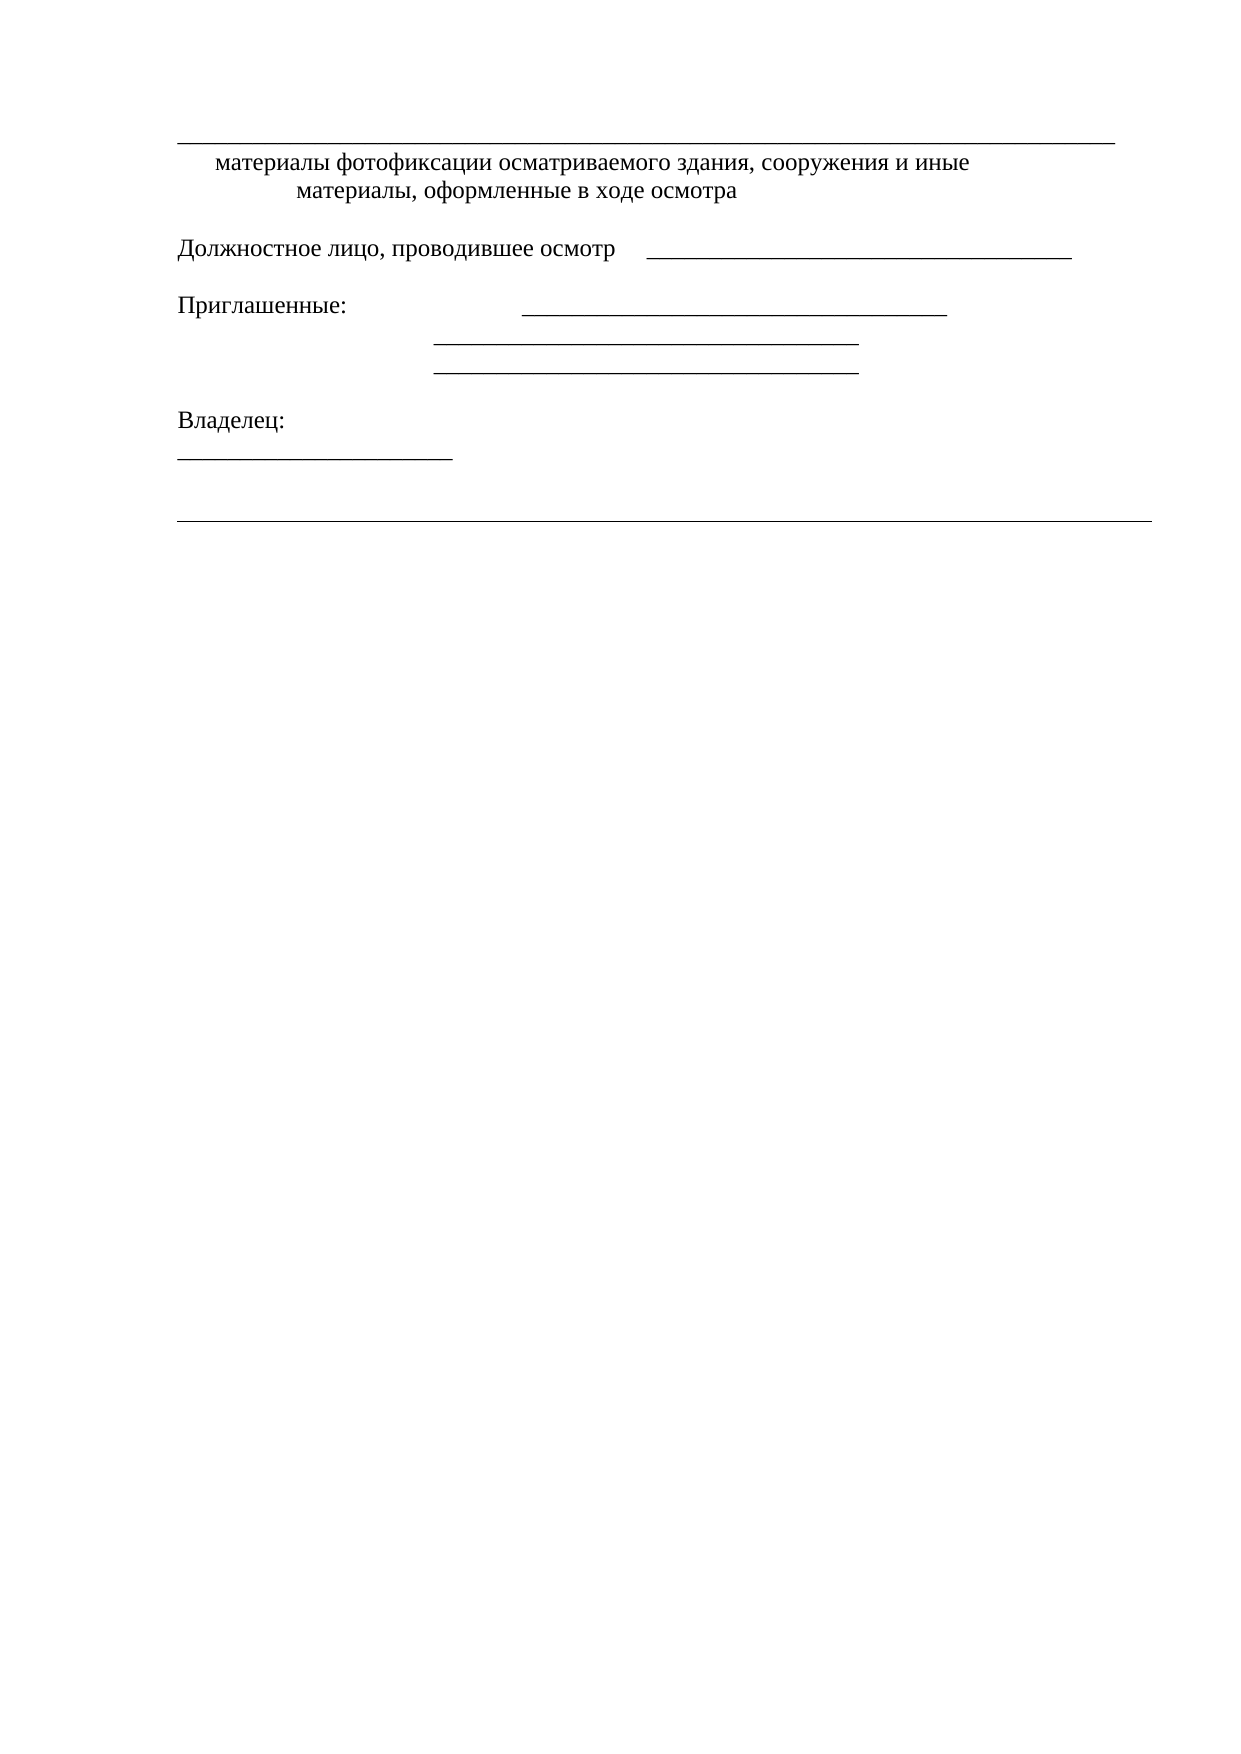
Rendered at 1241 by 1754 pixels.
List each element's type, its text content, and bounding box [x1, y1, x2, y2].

text Приглашенные: __________________________________ [177, 291, 1152, 319]
text материалы фотофиксации осматриваемого здания, сооружения и иные [177, 147, 1152, 176]
text __________________________________ [177, 319, 1152, 348]
text материалы, оформленные в ходе осмотра [177, 176, 1152, 204]
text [177, 118, 1152, 147]
text ______________________ [177, 434, 1152, 463]
text Владелец: [177, 406, 1152, 434]
text __________________________________ [177, 348, 1152, 377]
text Должностное лицо, проводившее осмотр __________________________________ [177, 233, 1152, 262]
